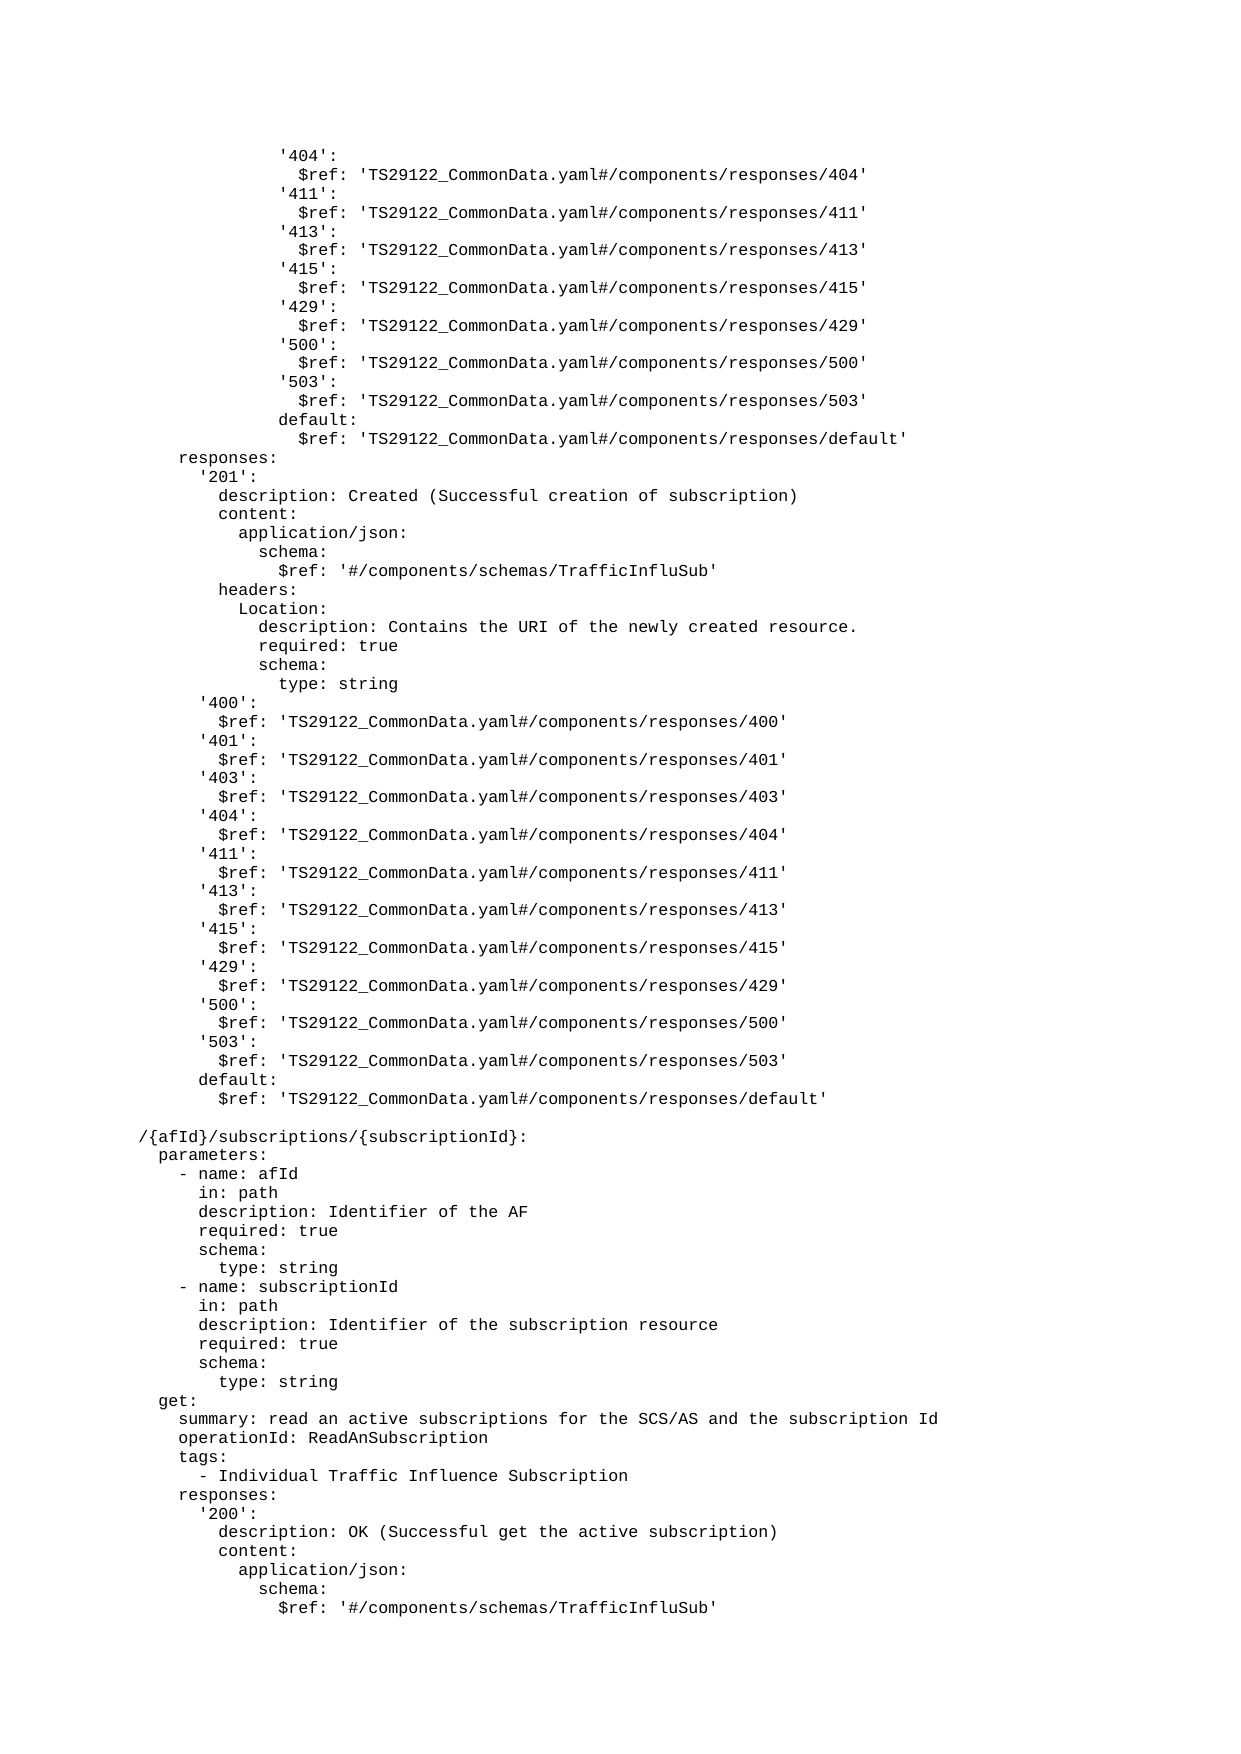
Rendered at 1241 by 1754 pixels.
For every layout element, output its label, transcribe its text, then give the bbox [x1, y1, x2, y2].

text default: [118, 1072, 1122, 1090]
text '400': [118, 694, 1122, 713]
text $ref: 'TS29122_CommonData.yaml#/components/responses/411' [118, 204, 1122, 223]
text $ref: 'TS29122_CommonData.yaml#/components/responses/default' [118, 431, 1122, 449]
text '413': [118, 223, 1122, 242]
text $ref: 'TS29122_CommonData.yaml#/components/responses/403' [118, 789, 1122, 808]
text '415': [118, 921, 1122, 939]
text '503': [118, 1034, 1122, 1053]
text $ref: '#/components/schemas/TrafficInfluSub' [118, 1599, 1122, 1618]
text responses: [118, 1486, 1122, 1505]
text $ref: 'TS29122_CommonData.yaml#/components/responses/404' [118, 167, 1122, 185]
text $ref: 'TS29122_CommonData.yaml#/components/responses/401' [118, 751, 1122, 770]
text '503': [118, 374, 1122, 393]
text '500': [118, 336, 1122, 355]
text /{afId}/subscriptions/{subscriptionId}: [118, 1128, 1122, 1147]
text required: true [118, 638, 1122, 657]
text '403': [118, 770, 1122, 789]
text $ref: 'TS29122_CommonData.yaml#/components/responses/default' [118, 1090, 1122, 1109]
text - name: afId [118, 1166, 1122, 1185]
text $ref: 'TS29122_CommonData.yaml#/components/responses/415' [118, 280, 1122, 298]
text '500': [118, 996, 1122, 1015]
text $ref: 'TS29122_CommonData.yaml#/components/responses/413' [118, 242, 1122, 261]
text '201': [118, 468, 1122, 487]
text in: path [118, 1298, 1122, 1317]
text schema: [118, 544, 1122, 562]
text responses: [118, 449, 1122, 468]
text '404': [118, 808, 1122, 826]
text '411': [118, 845, 1122, 864]
text headers: [118, 581, 1122, 600]
text schema: [118, 657, 1122, 676]
text $ref: 'TS29122_CommonData.yaml#/components/responses/415' [118, 939, 1122, 958]
text $ref: 'TS29122_CommonData.yaml#/components/responses/400' [118, 713, 1122, 732]
text content: [118, 1543, 1122, 1562]
text $ref: 'TS29122_CommonData.yaml#/components/responses/500' [118, 355, 1122, 374]
text schema: [118, 1241, 1122, 1260]
text schema: [118, 1354, 1122, 1373]
text $ref: 'TS29122_CommonData.yaml#/components/responses/411' [118, 864, 1122, 883]
text description: OK (Successful get the active subscription) [118, 1524, 1122, 1543]
text get: [118, 1392, 1122, 1411]
text description: Contains the URI of the newly created resource. [118, 619, 1122, 638]
text default: [118, 412, 1122, 431]
text schema: [118, 1581, 1122, 1599]
text '413': [118, 883, 1122, 902]
text $ref: 'TS29122_CommonData.yaml#/components/responses/404' [118, 826, 1122, 845]
text $ref: 'TS29122_CommonData.yaml#/components/responses/413' [118, 902, 1122, 921]
text - name: subscriptionId [118, 1279, 1122, 1298]
text parameters: [118, 1147, 1122, 1166]
text required: true [118, 1336, 1122, 1354]
text $ref: 'TS29122_CommonData.yaml#/components/responses/503' [118, 1053, 1122, 1072]
text tags: [118, 1449, 1122, 1467]
text description: Created (Successful creation of subscription) [118, 487, 1122, 506]
text summary: read an active subscriptions for the SCS/AS and the subscription Id [118, 1411, 1122, 1430]
text '411': [118, 185, 1122, 204]
text Location: [118, 600, 1122, 619]
text content: [118, 506, 1122, 525]
text '401': [118, 732, 1122, 751]
text description: Identifier of the subscription resource [118, 1317, 1122, 1336]
text '429': [118, 958, 1122, 977]
text type: string [118, 1373, 1122, 1392]
text $ref: 'TS29122_CommonData.yaml#/components/responses/500' [118, 1015, 1122, 1034]
text '429': [118, 298, 1122, 317]
text type: string [118, 676, 1122, 694]
text $ref: 'TS29122_CommonData.yaml#/components/responses/429' [118, 317, 1122, 336]
text description: Identifier of the AF [118, 1203, 1122, 1222]
text '415': [118, 261, 1122, 280]
text application/json: [118, 1562, 1122, 1581]
text application/json: [118, 525, 1122, 544]
text $ref: '#/components/schemas/TrafficInfluSub' [118, 562, 1122, 581]
text required: true [118, 1222, 1122, 1241]
text - Individual Traffic Influence Subscription [118, 1467, 1122, 1486]
text $ref: 'TS29122_CommonData.yaml#/components/responses/429' [118, 977, 1122, 996]
text '200': [118, 1505, 1122, 1524]
text operationId: ReadAnSubscription [118, 1430, 1122, 1449]
text type: string [118, 1260, 1122, 1279]
text in: path [118, 1185, 1122, 1203]
text '404': [118, 148, 1122, 167]
text $ref: 'TS29122_CommonData.yaml#/components/responses/503' [118, 393, 1122, 412]
